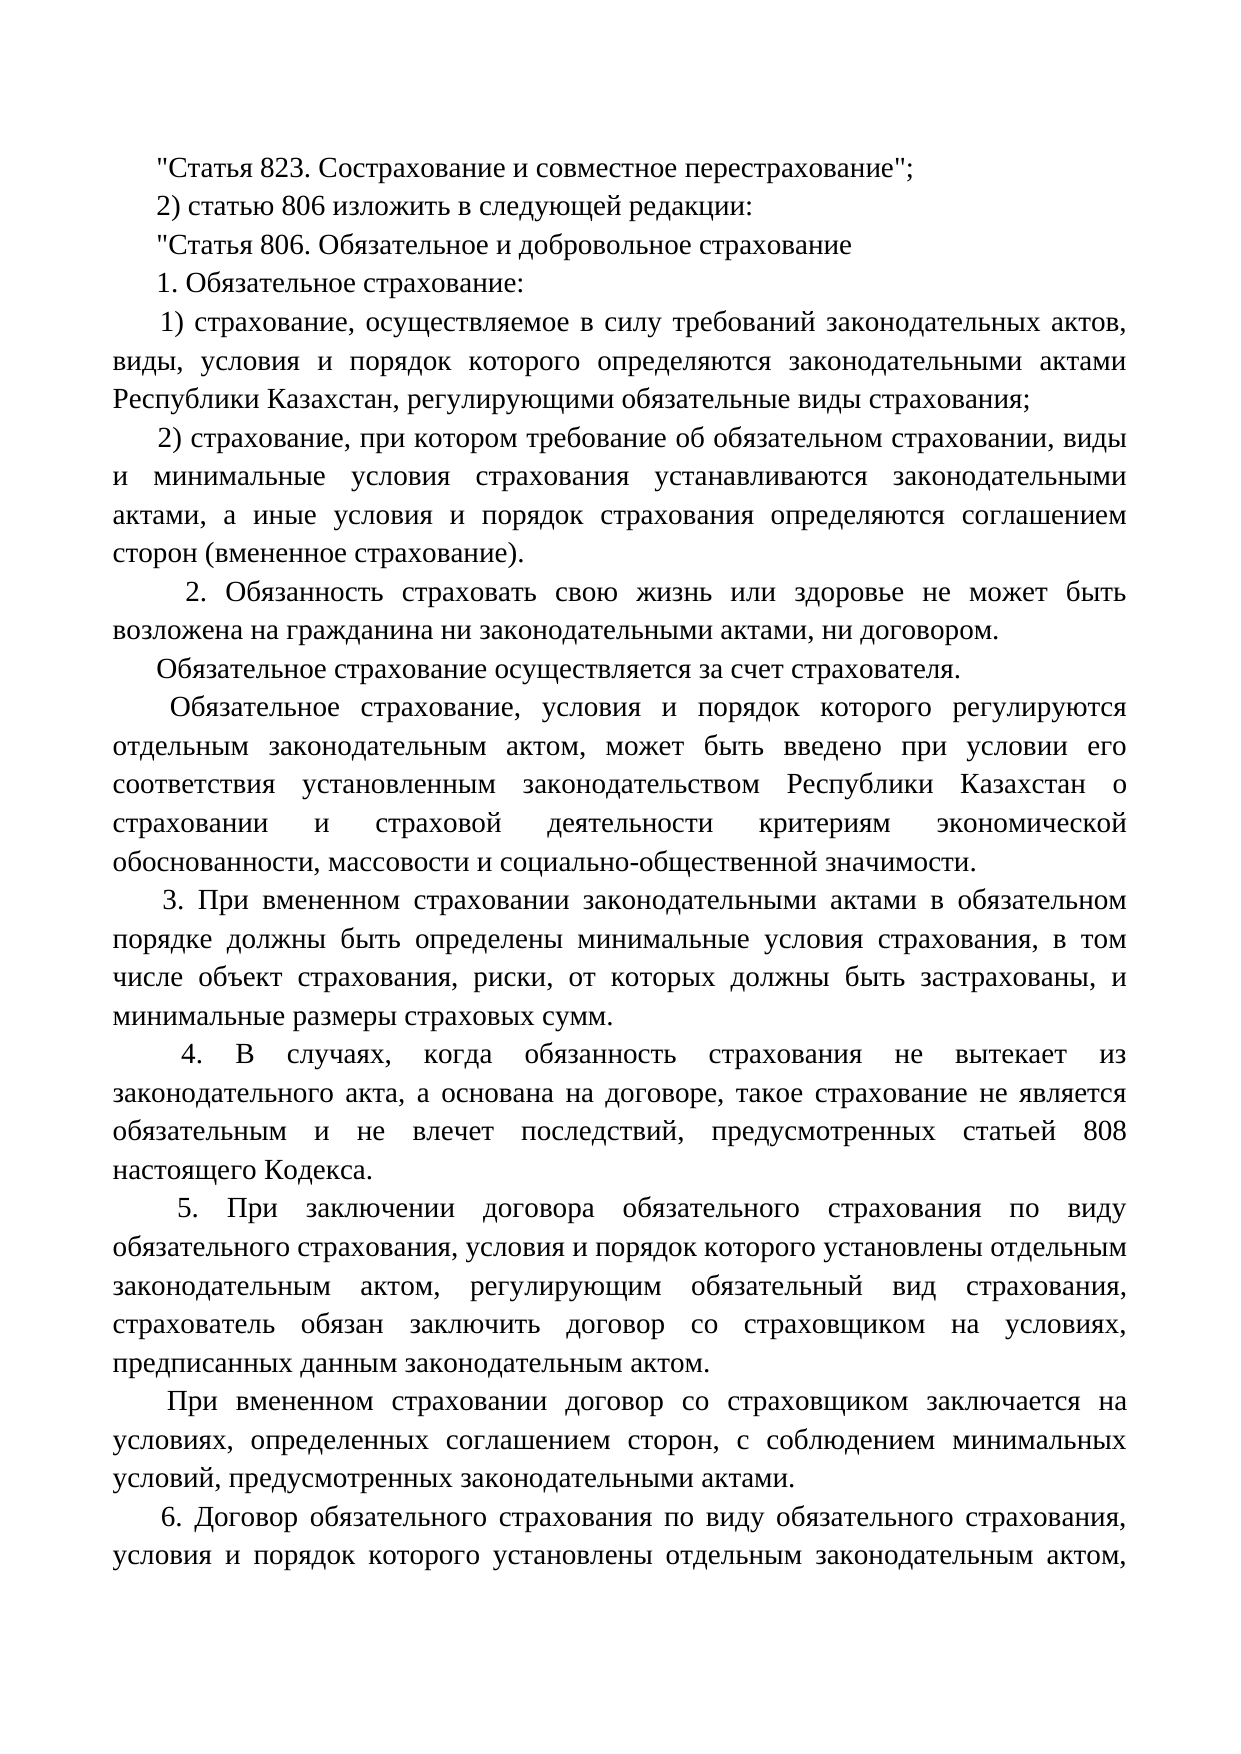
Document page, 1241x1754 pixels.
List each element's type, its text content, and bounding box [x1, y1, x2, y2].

text 4. В случаях, когда обязанность страхования не вытекает из законодательного акта, а основана на договоре, такое страхование не является обязательным и не влечет последствий, предусмотренных статьей 808 настоящего Кодекса. [112, 1036, 1128, 1186]
text 3. При вмененном страховании законодательными актами в обязательном порядке должны быть определены минимальные условия страхования, в том числе объект страхования, риски, от которых должны быть застрахованы, и минимальные размеры страховых сумм. [112, 882, 1128, 1031]
text 5. При заключении договора обязательного страхования по виду обязательного страхования, условия и порядок которого установлены отдельным законодательным актом, регулирующим обязательный вид страхования, страхователь обязан заключить договор со страховщиком на условиях, предписанных данным законодательным актом. [112, 1191, 1128, 1378]
text 2) страхование, при котором требование об обязательном страховании, виды и минимальные условия страхования устанавливаются законодательными актами, а иные условия и порядок страхования определяются соглашением сторон (вмененное страхование). [112, 420, 1128, 569]
text 2) статью 806 изложить в следующей редакции: [112, 188, 1128, 222]
text "Статья 806. Обязательное и добровольное страхование [112, 227, 1128, 261]
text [112, 1499, 1128, 1571]
text Обязательное страхование осуществляется за счет страхователя. [112, 651, 1128, 684]
text "Статья 823. Сострахование и совместное перестрахование"; [112, 150, 1128, 183]
text Обязательное страхование, условия и порядок которого регулируются отдельным законодательным актом, может быть введено при условии его соответствия установленным законодательством Республики Казахстан о страховании и страховой деятельности критериям экономической обоснованности, массовости и социально-общественной значимости. [112, 689, 1128, 877]
text 1) страхование, осуществляемое в силу требований законодательных актов, виды, условия и порядок которого определяются законодательными актами Республики Казахстан, регулирующими обязательные виды страхования; [112, 304, 1128, 415]
text 1. Обязательное страхование: [112, 266, 1128, 299]
text 2. Обязанность страховать свою жизнь или здоровье не может быть возложена на гражданина ни законодательными актами, ни договором. [112, 574, 1128, 646]
text При вмененном страховании договор со страховщиком заключается на условиях, определенных соглашением сторон, с соблюдением минимальных условий, предусмотренных законодательными актами. [112, 1383, 1128, 1494]
